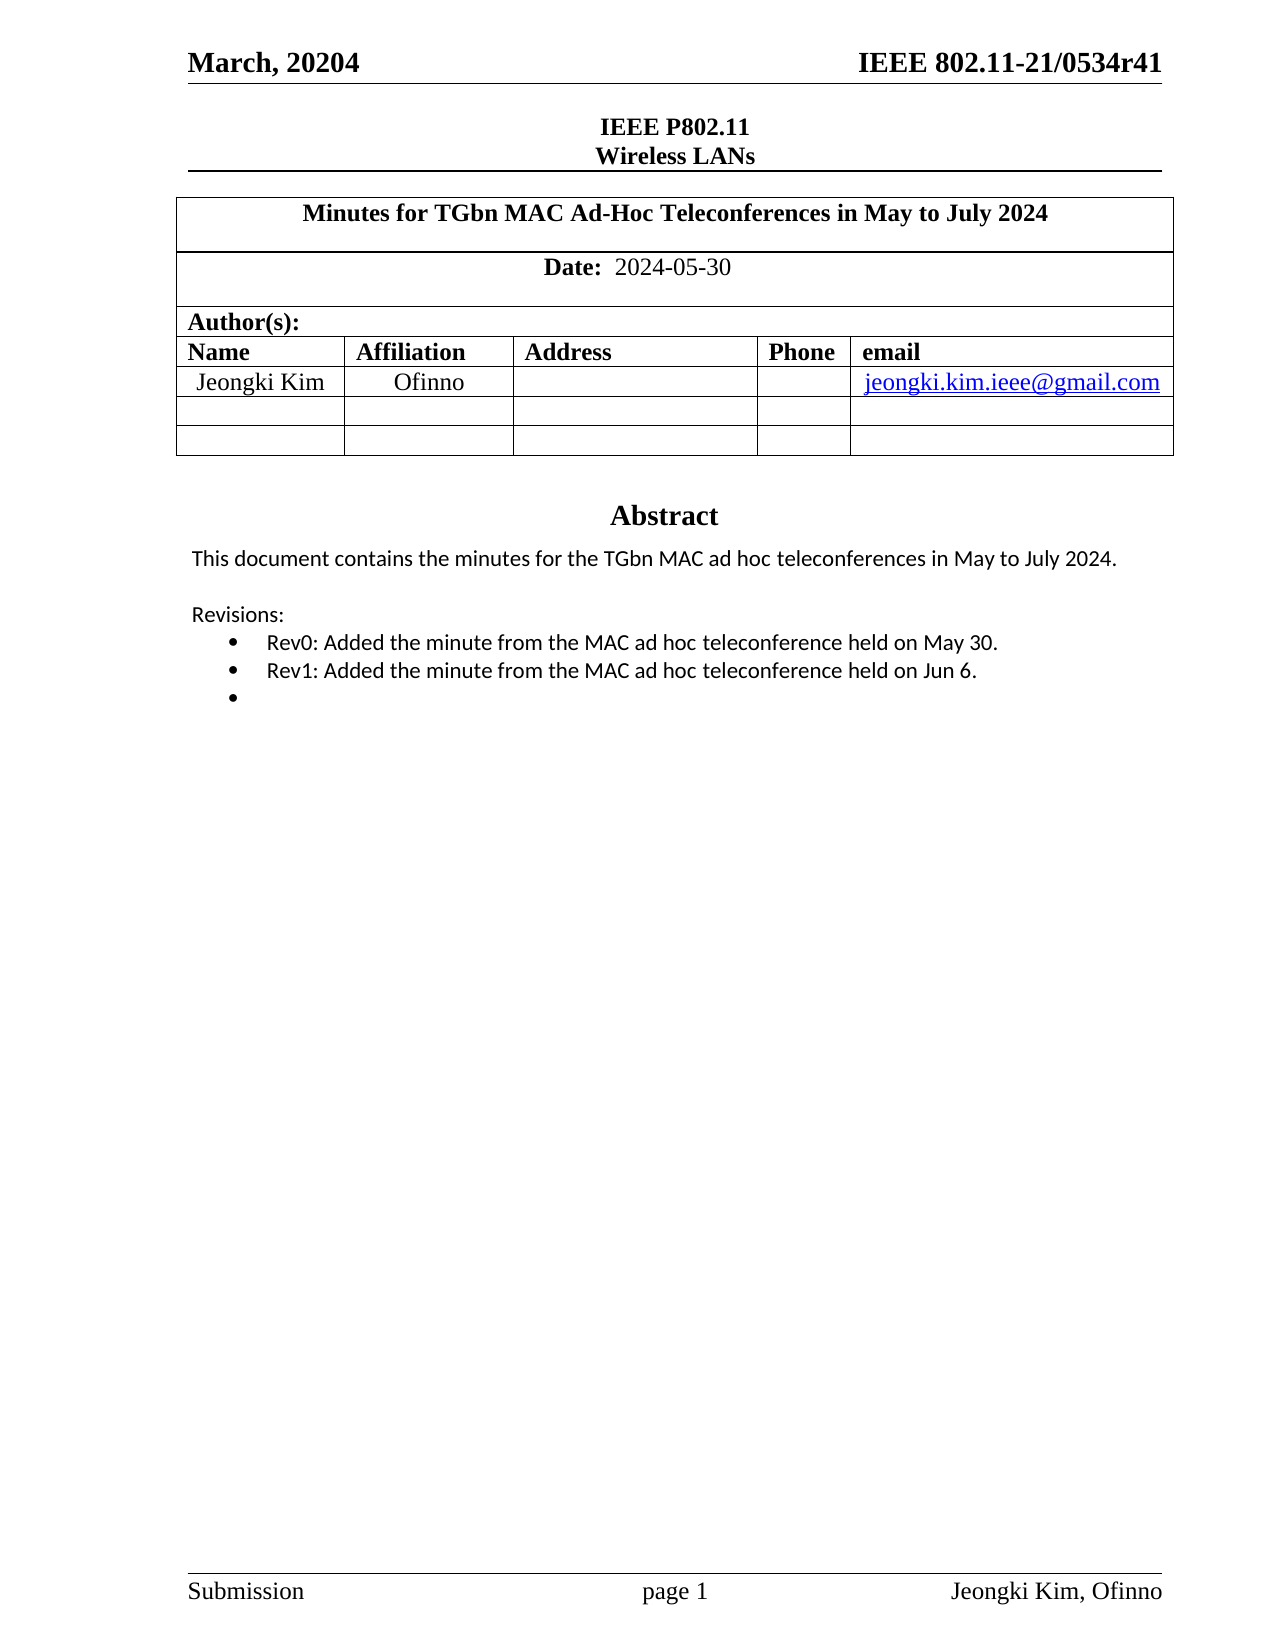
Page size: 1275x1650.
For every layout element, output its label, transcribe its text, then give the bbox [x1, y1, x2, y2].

table_cell [514, 367, 757, 396]
table_cell [758, 397, 850, 425]
table_cell [514, 397, 757, 425]
table_cell Address [514, 337, 757, 366]
table_cell [177, 426, 344, 455]
table_cell [758, 426, 850, 455]
table_cell [851, 397, 1173, 425]
table_cell Affiliation [345, 337, 513, 366]
table_cell [758, 367, 850, 396]
table_cell [345, 397, 513, 425]
table_cell Author(s): [177, 307, 1173, 336]
table_header Minutes for TGbn MAC Ad-Hoc Teleconferences in May to July 2024 [177, 198, 1173, 251]
table_cell Ofinno [345, 367, 513, 396]
table_cell Name [177, 337, 344, 366]
text IEEE P802.11 Wireless LANs [187, 112, 1162, 172]
table_cell [345, 426, 513, 455]
table_cell [177, 397, 344, 425]
table_cell jeongki.kim.ieee@gmail.com [851, 367, 1173, 396]
table_cell Jeongki Kim [177, 367, 344, 396]
table_cell Phone [758, 337, 850, 366]
table_cell [851, 426, 1173, 455]
table_cell Date: 2024-05-30 [177, 253, 1173, 306]
table_cell [514, 426, 757, 455]
table_cell email [851, 337, 1173, 366]
